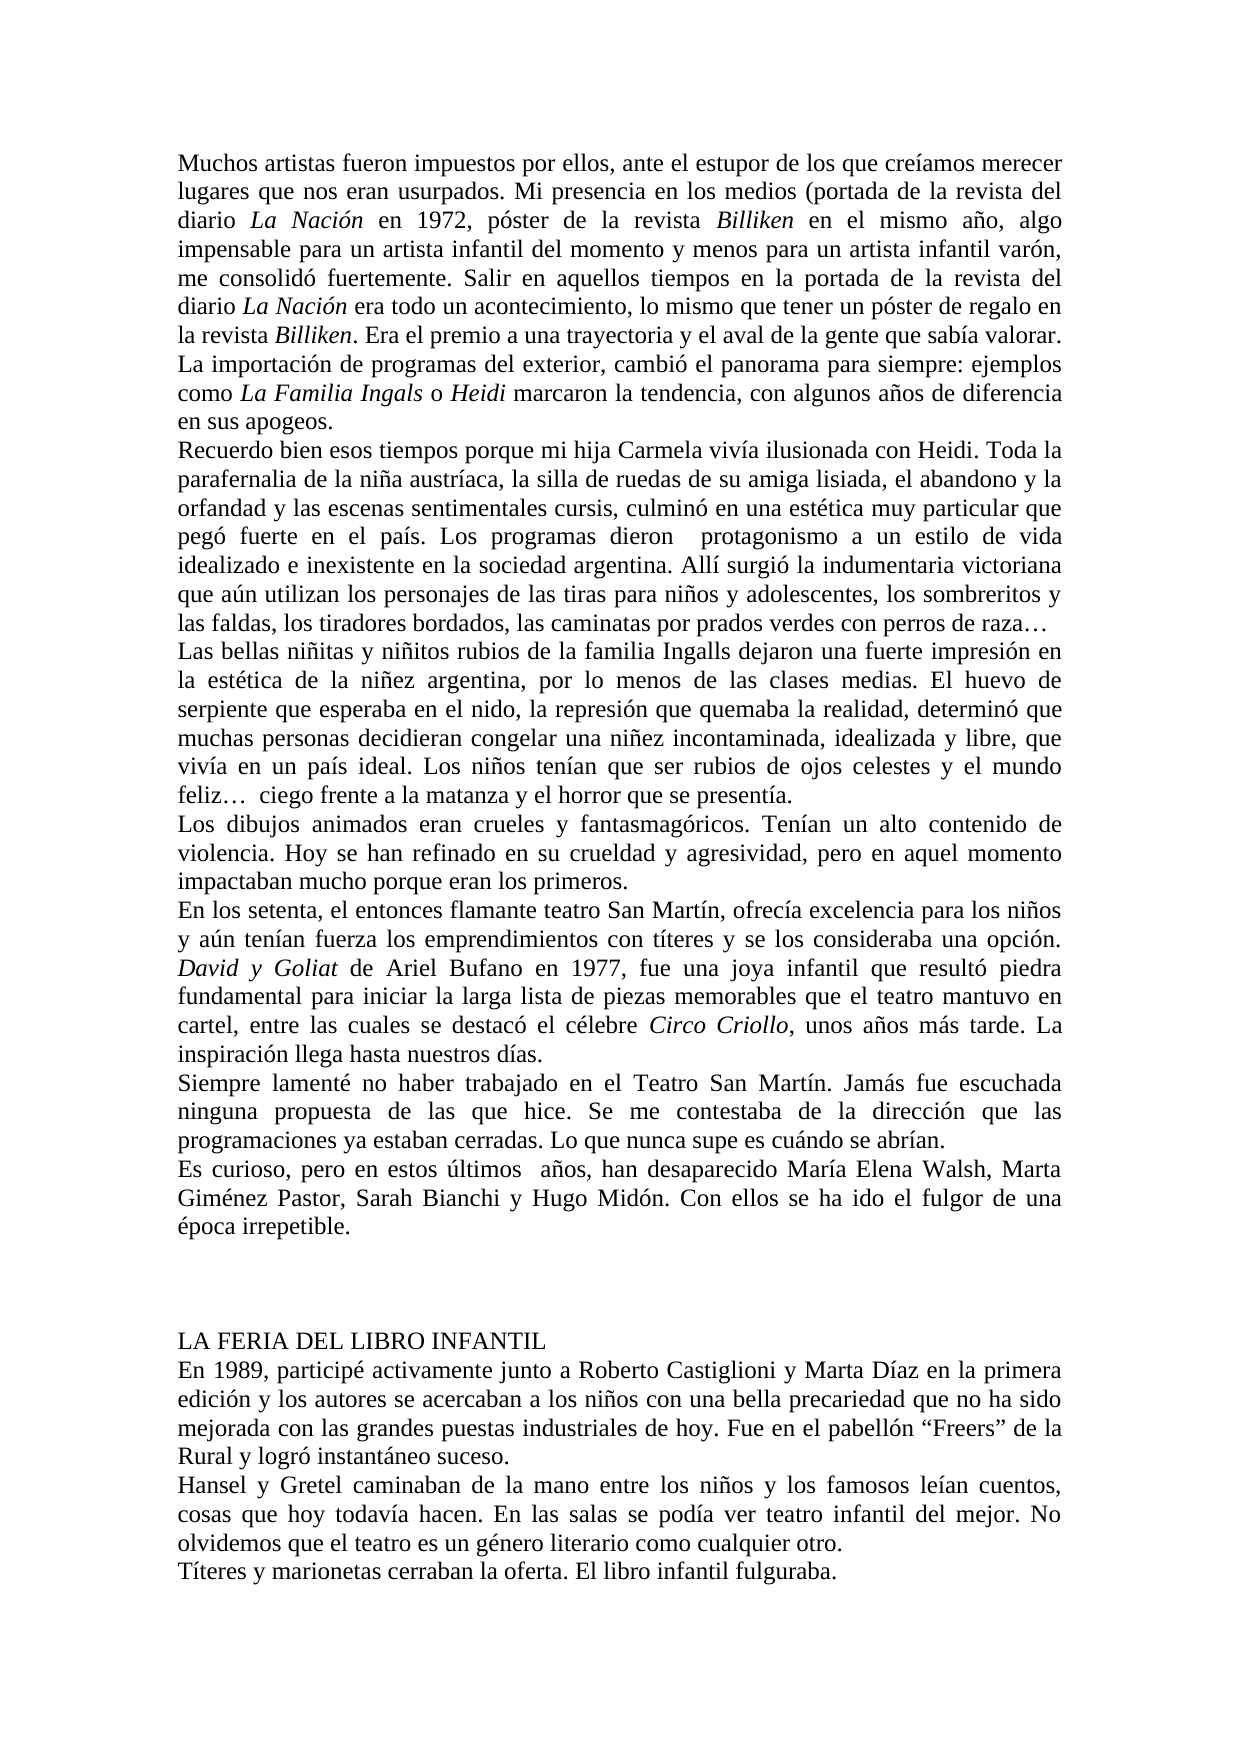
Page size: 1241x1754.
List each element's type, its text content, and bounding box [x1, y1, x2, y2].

text Títeres y marionetas cerraban la oferta. El libro infantil fulguraba. [177, 1556, 1063, 1585]
text Muchos artistas fueron impuestos por ellos, ante el estupor de los que creíamos merecer lugares que nos eran usurpados. Mi presencia en los medios (portada de la revista del diario La Nación en 1972, póster de la revista Billiken en el mismo año, algo impensable para un artista infantil del momento y menos para un artista infantil varón, me consolidó fuertemente. Salir en aquellos tiempos en la portada de la revista del diario La Nación era todo un acontecimiento, lo mismo que tener un póster de regalo en la revista Billiken. Era el premio a una trayectoria y el aval de la gente que sabía valorar. [177, 148, 1063, 349]
text Hansel y Gretel caminaban de la mano entre los niños y los famosos leían cuentos, cosas que hoy todavía hacen. En las salas se podía ver teatro infantil del mejor. No olvidemos que el teatro es un género literario como cualquier otro. [177, 1470, 1063, 1556]
text Es curioso, pero en estos últimos años, han desaparecido María Elena Walsh, Marta Giménez Pastor, Sarah Bianchi y Hugo Midón. Con ellos se ha ido el fulgor de una época irrepetible. [177, 1154, 1063, 1240]
text En 1989, participé activamente junto a Roberto Castiglioni y Marta Díaz en la primera edición y los autores se acercaban a los niños con una bella precariedad que no ha sido mejorada con las grandes puestas industriales de hoy. Fue en el pabellón “Freers” de la Rural y logró instantáneo suceso. [177, 1355, 1063, 1470]
text Recuerdo bien esos tiempos porque mi hija Carmela vivía ilusionada con Heidi. Toda la parafernalia de la niña austríaca, la silla de ruedas de su amiga lisiada, el abandono y la orfandad y las escenas sentimentales cursis, culminó en una estética muy particular que pegó fuerte en el país. Los programas dieron protagonismo a un estilo de vida idealizado e inexistente en la sociedad argentina. Allí surgió la indumentaria victoriana que aún utilizan los personajes de las tiras para niños y adolescentes, los sombreritos y las faldas, los tiradores bordados, las caminatas por prados verdes con perros de raza… [177, 435, 1063, 636]
text Siempre lamenté no haber trabajado en el Teatro San Martín. Jamás fue escuchada ninguna propuesta de las que hice. Se me contestaba de la dirección que las programaciones ya estaban cerradas. Lo que nunca supe es cuándo se abrían. [177, 1068, 1063, 1154]
text La importación de programas del exterior, cambió el panorama para siempre: ejemplos como La Familia Ingals o Heidi marcaron la tendencia, con algunos años de diferencia en sus apogeos. [177, 349, 1063, 435]
text Los dibujos animados eran crueles y fantasmagóricos. Tenían un alto contenido de violencia. Hoy se han refinado en su crueldad y agresividad, pero en aquel momento impactaban mucho porque eran los primeros. [177, 809, 1063, 895]
text Las bellas niñitas y niñitos rubios de la familia Ingalls dejaron una fuerte impresión en la estética de la niñez argentina, por lo menos de las clases medias. El huevo de serpiente que esperaba en el nido, la represión que quemaba la realidad, determinó que muchas personas decidieran congelar una niñez incontaminada, idealizada y libre, que vivía en un país ideal. Los niños tenían que ser rubios de ojos celestes y el mundo feliz… ciego frente a la matanza y el horror que se presentía. [177, 636, 1063, 809]
text LA FERIA DEL LIBRO INFANTIL [177, 1326, 1063, 1355]
text En los setenta, el entonces flamante teatro San Martín, ofrecía excelencia para los niños y aún tenían fuerza los emprendimientos con títeres y se los consideraba una opción. David y Goliat de Ariel Bufano en 1977, fue una joya infantil que resultó piedra fundamental para iniciar la larga lista de piezas memorables que el teatro mantuvo en cartel, entre las cuales se destacó el célebre Circo Criollo, unos años más tarde. La inspiración llega hasta nuestros días. [177, 895, 1063, 1068]
